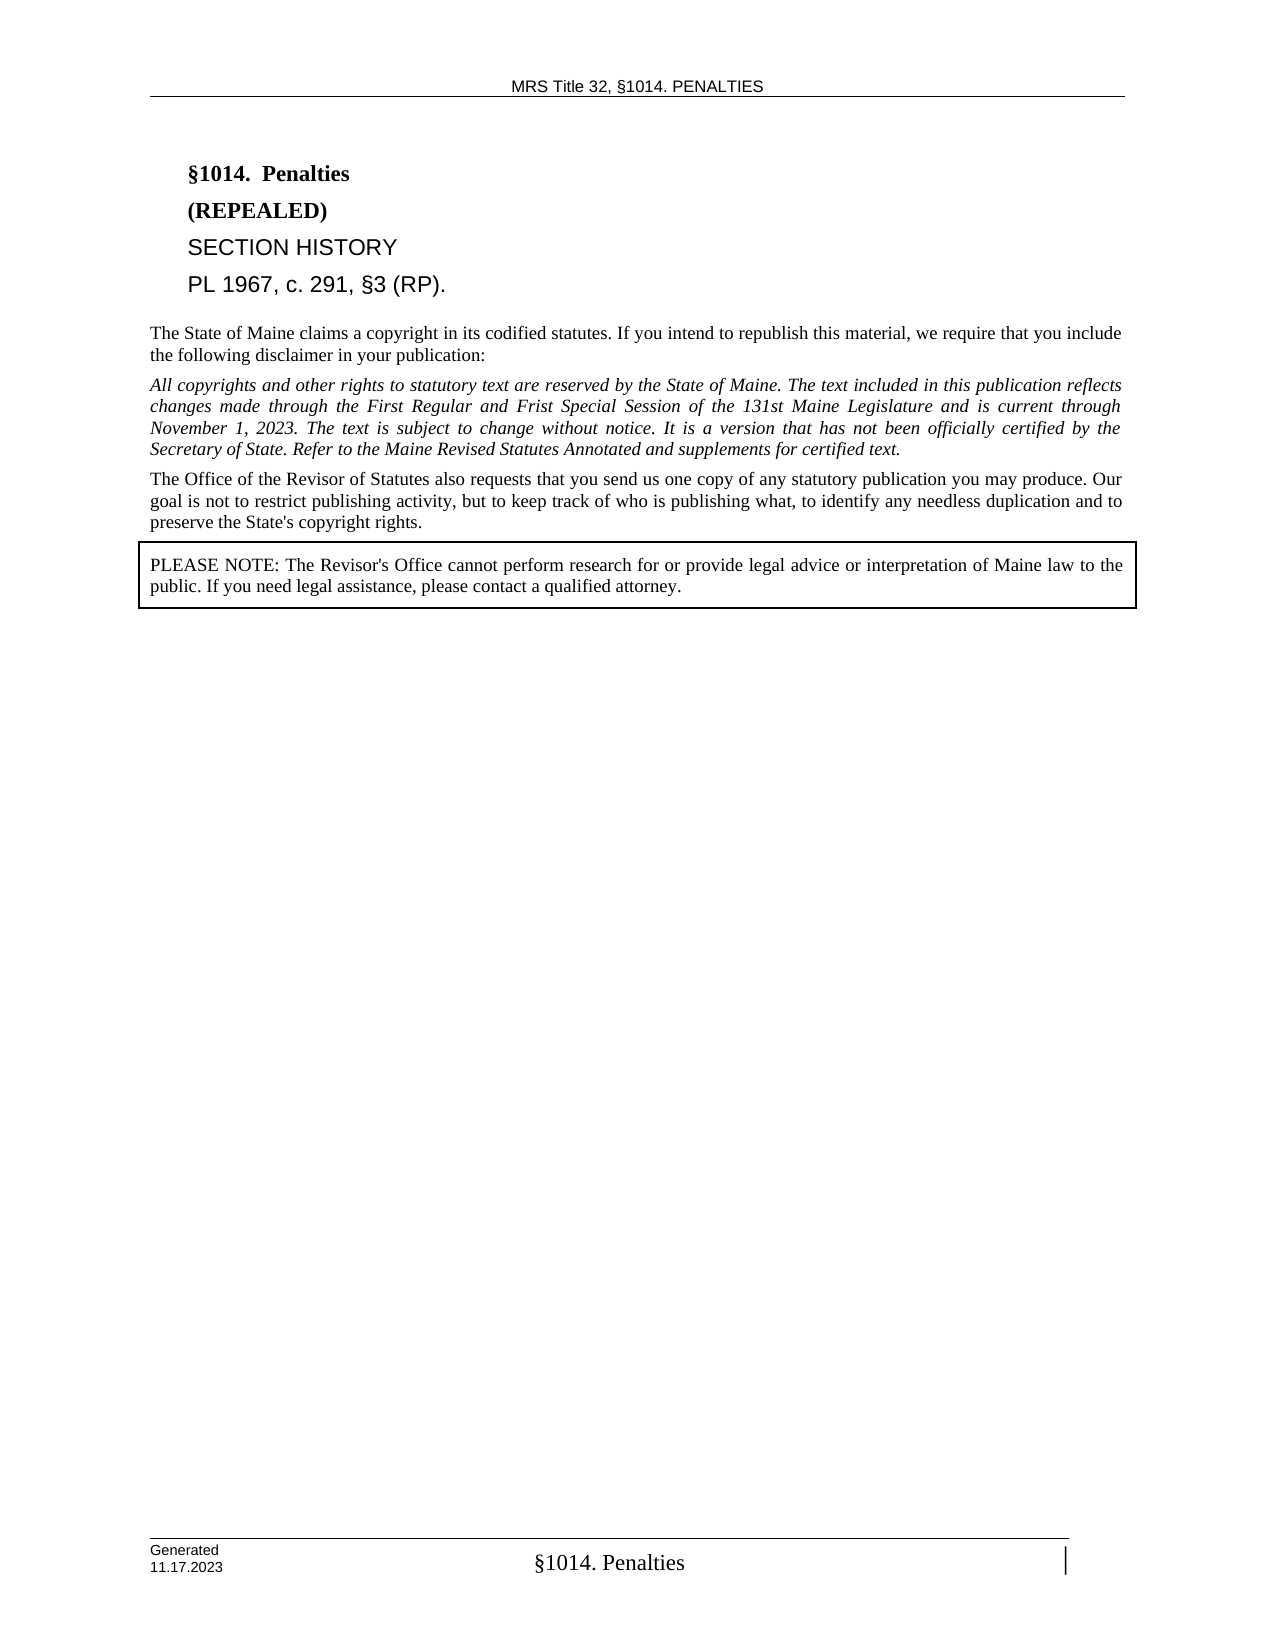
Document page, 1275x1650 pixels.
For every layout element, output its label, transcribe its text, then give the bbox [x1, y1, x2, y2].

text All copyrights and other rights to statutory text are reserved by the State of Maine. The text included in this publication reflects changes made through the First Regular and Frist Special Session of the 131st Maine Legislature and is current through November 1, 2023 . The text is subject to change without notice. It is a version that has not been officially certified by the Secretary of State. Refer to the Maine Revised Statutes Annotated and supplements for certified text. [150, 373, 1125, 460]
text (REPEALED) [187, 197, 1125, 223]
text §1014. Penalties [187, 160, 1125, 187]
text PL 1967, c. 291, §3 (RP). [187, 271, 1125, 297]
text The State of Maine claims a copyright in its codified statutes. If you intend to republish this material, we require that you include the following disclaimer in your publication: [150, 322, 1125, 365]
text The Office of the Revisor of Statutes also requests that you send us one copy of any statutory publication you may produce. Our goal is not to restrict publishing activity, but to keep track of who is publishing what, to identify any needless duplication and to preserve the State's copyright rights. [150, 468, 1125, 533]
text SECTION HISTORY [187, 234, 1125, 260]
text PLEASE NOTE: The Revisor's Office cannot perform research for or provide legal advice or interpretation of Maine law to the public. If you need legal assistance, please contact a qualified attorney. [140, 543, 1135, 607]
